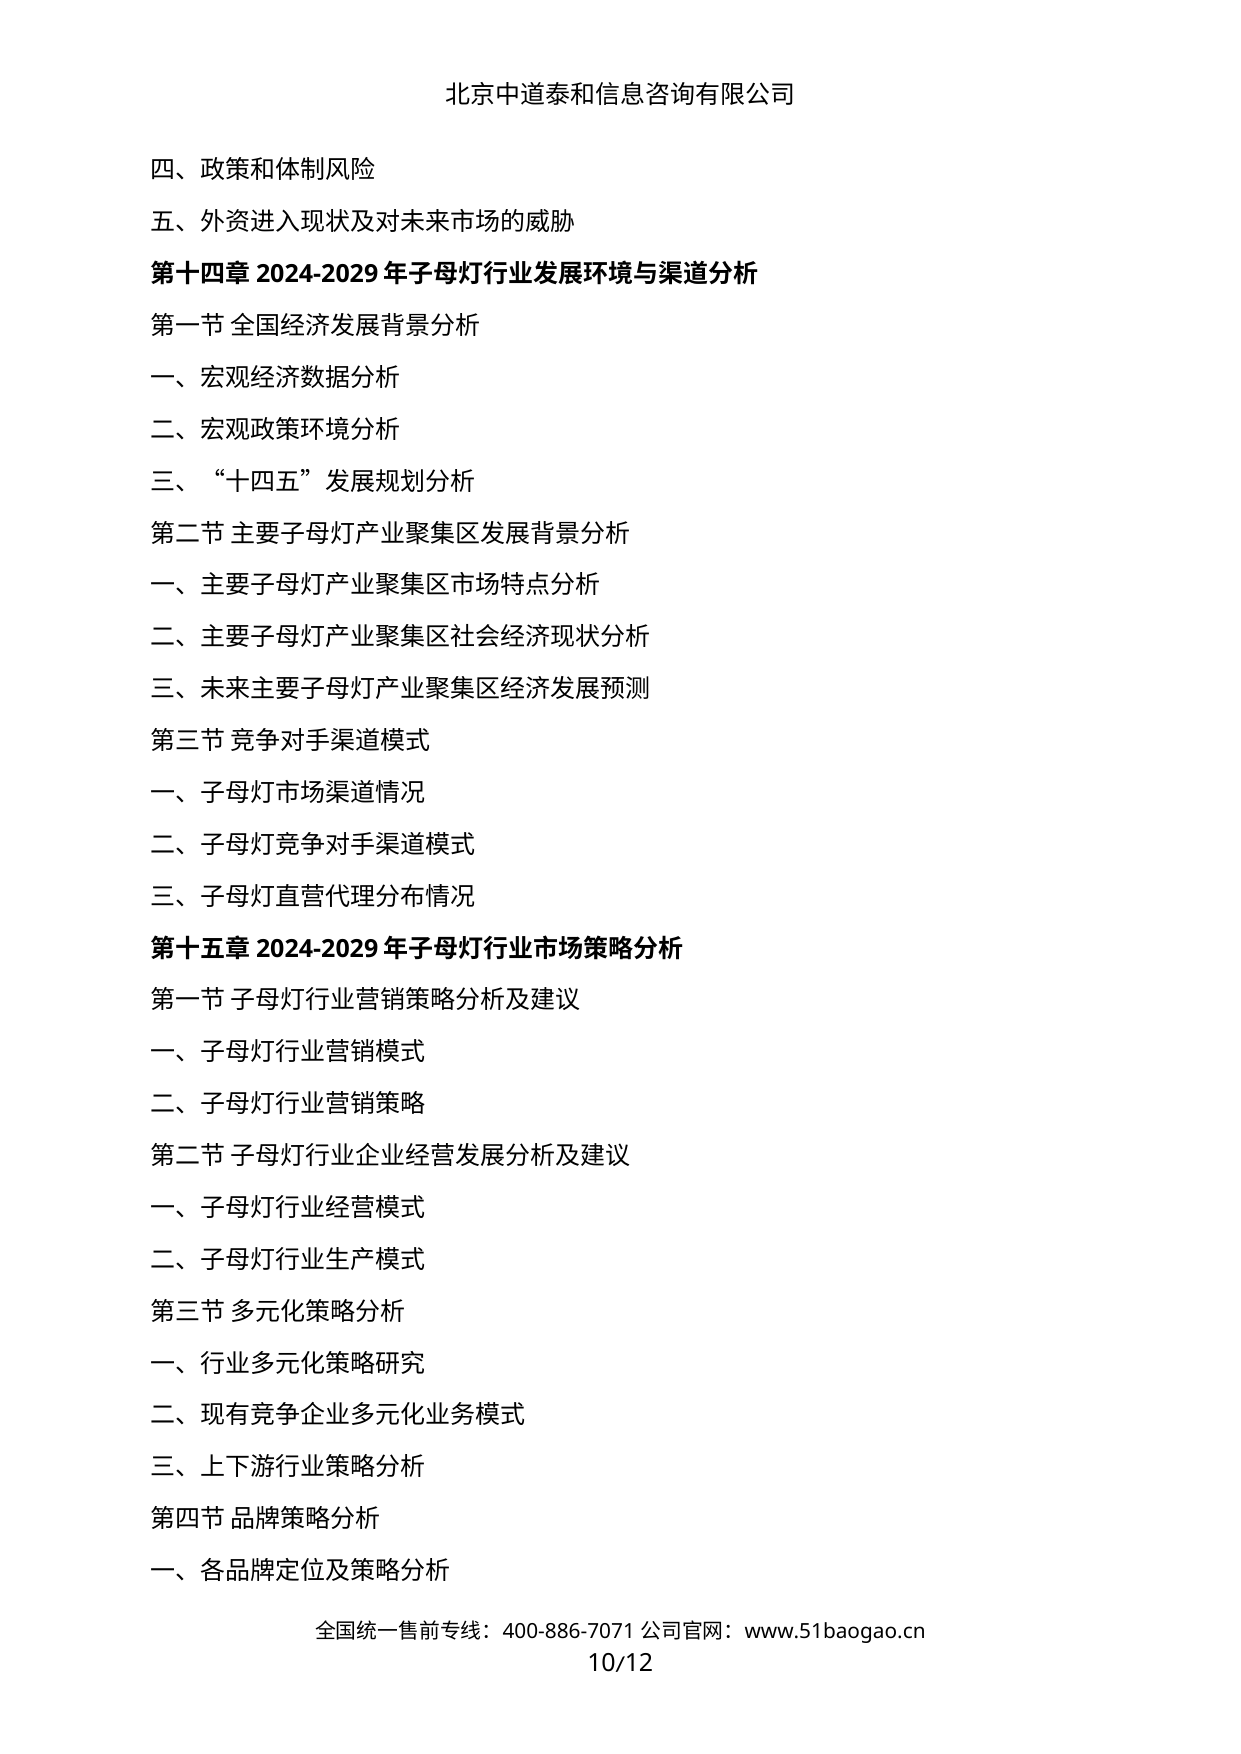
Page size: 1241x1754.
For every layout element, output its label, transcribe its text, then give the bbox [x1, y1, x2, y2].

text 第二节 主要子母灯产业聚集区发展背景分析 [150, 513, 1090, 549]
text 第三节 竞争对手渠道模式 [150, 721, 1090, 757]
text 第二节 子母灯行业企业经营发展分析及建议 [150, 1136, 1090, 1172]
text 第一节 全国经济发展背景分析 [150, 306, 1090, 342]
text 五、外资进入现状及对未来市场的威胁 [150, 202, 1090, 238]
text 二、子母灯行业生产模式 [150, 1239, 1090, 1276]
text 三、上下游行业策略分析 [150, 1447, 1090, 1483]
text 一、宏观经济数据分析 [150, 357, 1090, 394]
text 三、子母灯直营代理分布情况 [150, 876, 1090, 912]
text 二、子母灯行业营销策略 [150, 1084, 1090, 1120]
text 三、“十四五”发展规划分析 [150, 461, 1090, 497]
text 二、主要子母灯产业聚集区社会经济现状分析 [150, 617, 1090, 653]
text 二、子母灯竞争对手渠道模式 [150, 824, 1090, 861]
text 第十五章 2024-2029年子母灯行业市场策略分析 [150, 928, 1090, 964]
text 第十四章 2024-2029年子母灯行业发展环境与渠道分析 [150, 254, 1090, 290]
text 第三节 多元化策略分析 [150, 1291, 1090, 1327]
text 二、宏观政策环境分析 [150, 409, 1090, 446]
text 第一节 子母灯行业营销策略分析及建议 [150, 980, 1090, 1016]
text 一、主要子母灯产业聚集区市场特点分析 [150, 565, 1090, 601]
text 一、行业多元化策略研究 [150, 1343, 1090, 1379]
text 一、子母灯行业营销模式 [150, 1032, 1090, 1068]
text 一、子母灯行业经营模式 [150, 1187, 1090, 1224]
text 第四节 品牌策略分析 [150, 1499, 1090, 1535]
text 一、子母灯市场渠道情况 [150, 772, 1090, 809]
text 二、现有竞争企业多元化业务模式 [150, 1395, 1090, 1431]
text 一、各品牌定位及策略分析 [150, 1551, 1090, 1587]
text 三、未来主要子母灯产业聚集区经济发展预测 [150, 669, 1090, 705]
text 四、政策和体制风险 [150, 150, 1090, 186]
